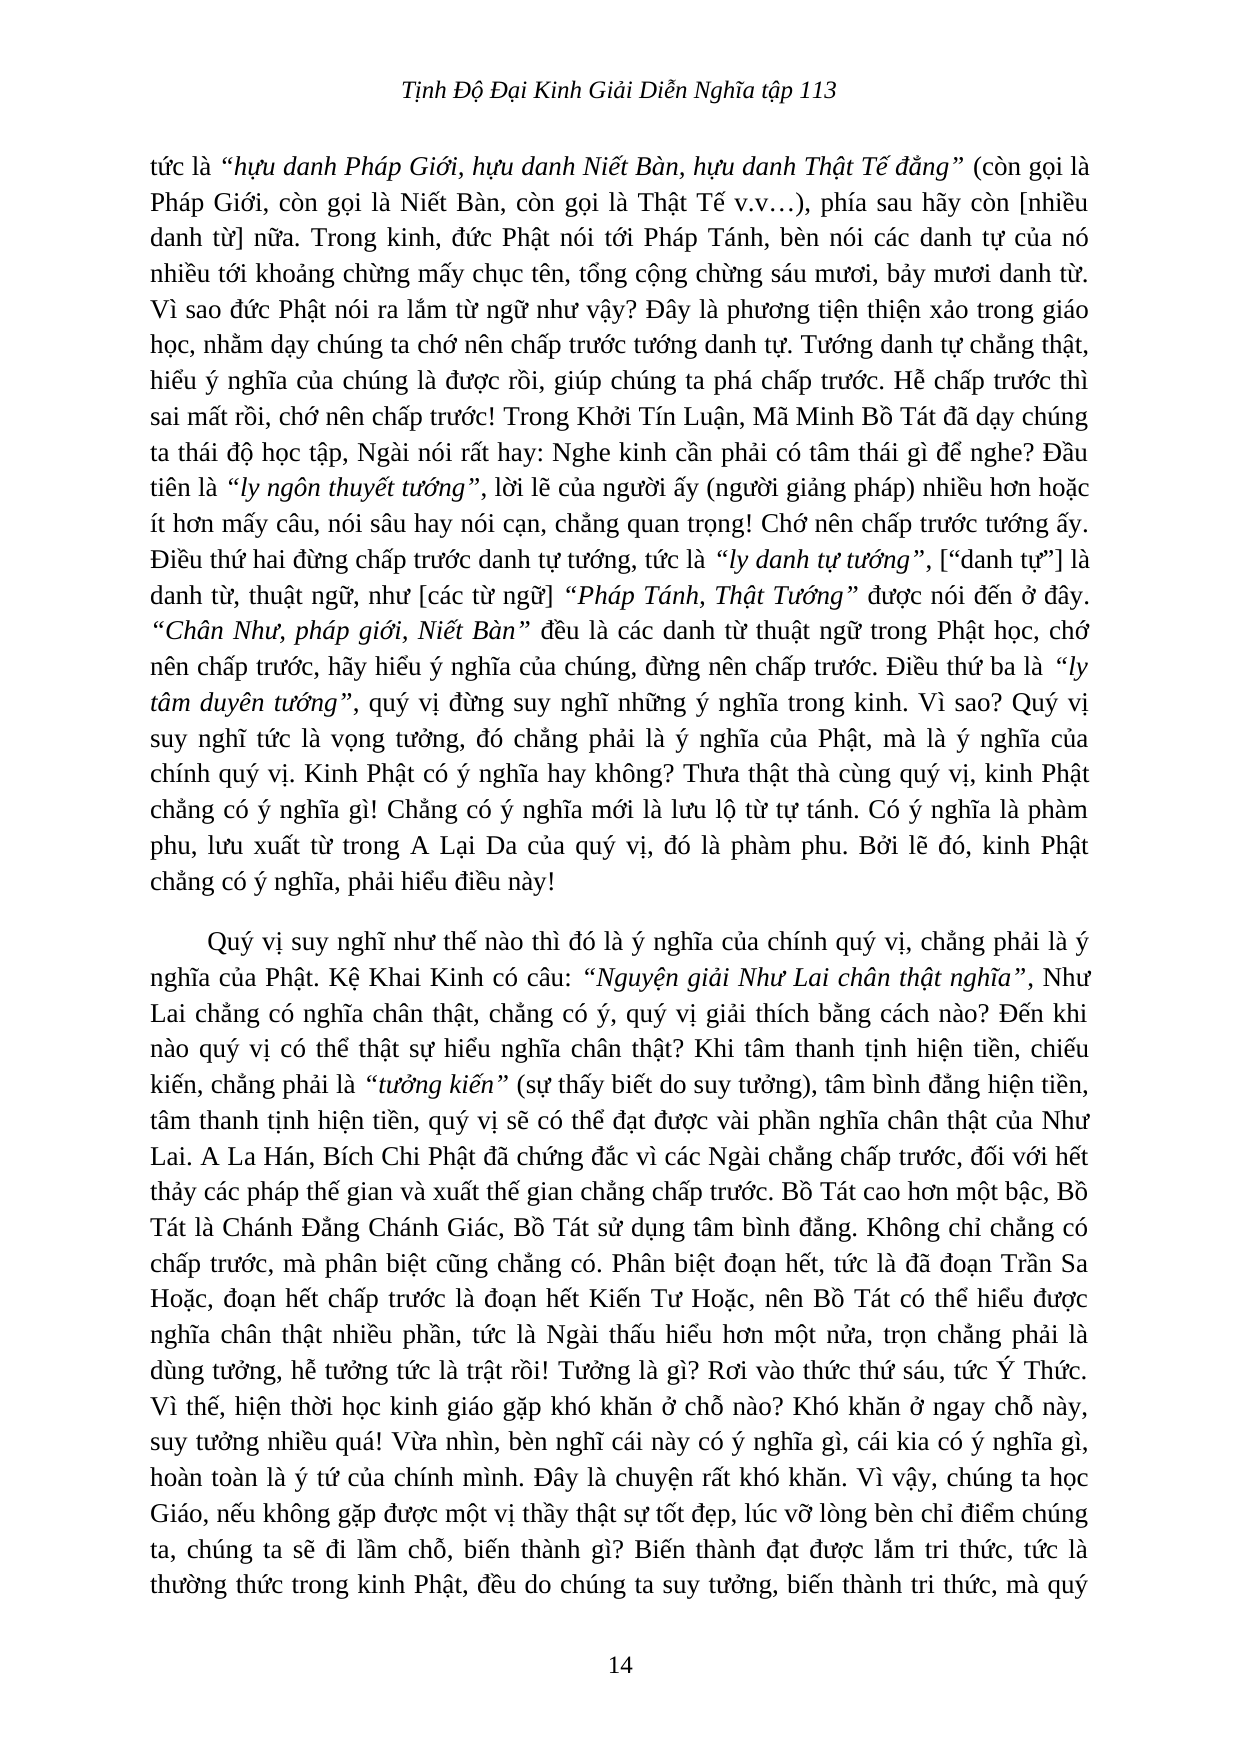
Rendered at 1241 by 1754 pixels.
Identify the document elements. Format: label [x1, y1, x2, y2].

text [150, 925, 1090, 1599]
text [150, 150, 1090, 896]
